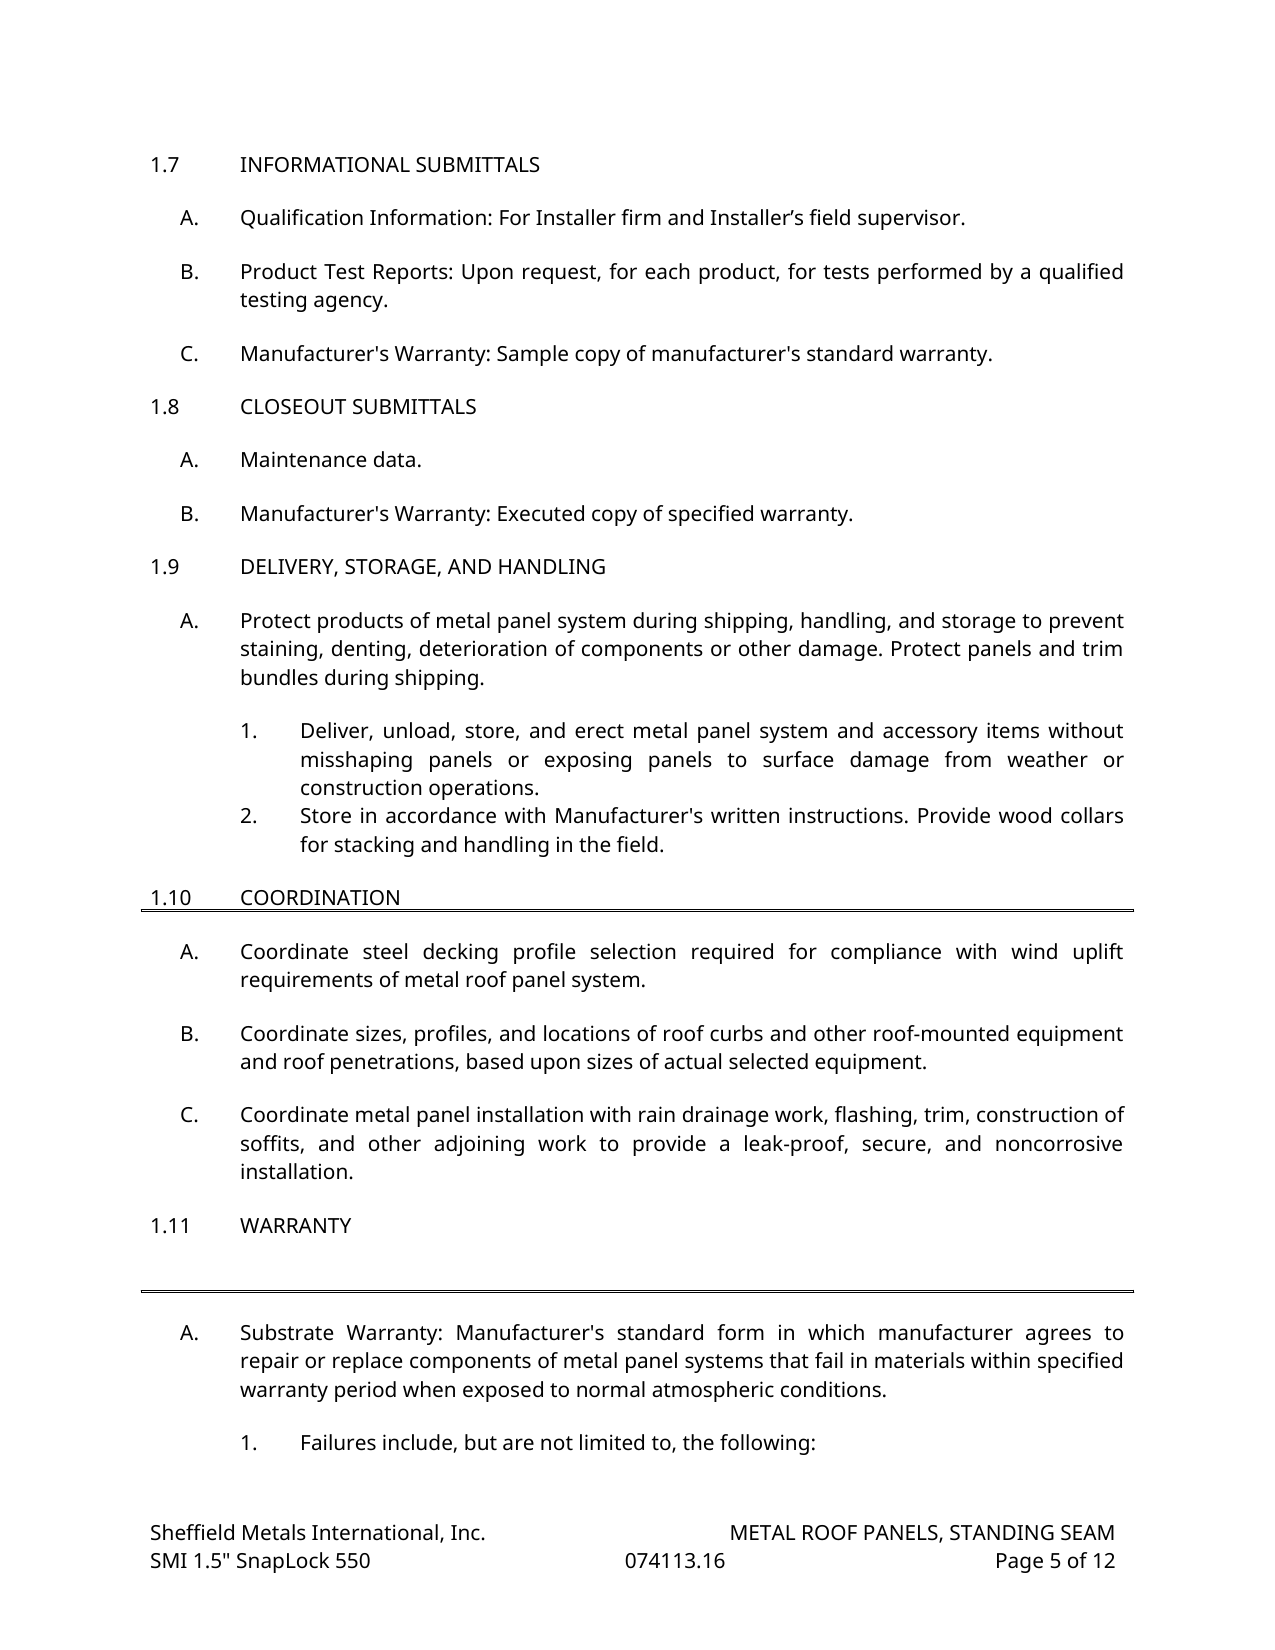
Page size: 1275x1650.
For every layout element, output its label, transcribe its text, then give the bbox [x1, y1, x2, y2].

text Store in accordance with Manufacturer's written instructions. Provide wood collars for stacking and handling in the field. [240, 802, 1125, 858]
text Manufacturer's Warranty: Sample copy of manufacturer's standard warranty. [180, 339, 1125, 367]
text Protect products of metal panel system during shipping, handling, and storage to prevent staining, denting, deterioration of components or other damage. Protect panels and trim bundles during shipping. [180, 606, 1125, 691]
text Coordinate steel decking profile selection required for compliance with wind uplift requirements of metal roof panel system. [180, 937, 1125, 994]
text Manufacturer's Warranty: Executed copy of specified warranty. [180, 499, 1125, 527]
text Qualification Information: For Installer firm and Installer’s field supervisor. [180, 203, 1125, 232]
text WARRANTY [150, 1211, 1125, 1239]
text Product Test Reports: Upon request, for each product, for tests performed by a qualified testing agency. [180, 257, 1125, 314]
text DELIVERY, STORAGE, AND HANDLING [150, 552, 1125, 581]
text INFORMATIONAL SUBMITTALS [150, 150, 1125, 178]
text CLOSEOUT SUBMITTALS [150, 392, 1125, 421]
text Maintenance data. [180, 446, 1125, 474]
text Coordinate metal panel installation with rain drainage work, flashing, trim, construction of soffits, and other adjoining work to provide a leak-proof, secure, and noncorrosive installation. [180, 1101, 1125, 1186]
text Failures include, but are not limited to, the following: [240, 1428, 1125, 1457]
text Coordinate sizes, profiles, and locations of roof curbs and other roof-mounted equipment and roof penetrations, based upon sizes of actual selected equipment. [180, 1019, 1125, 1076]
text Substrate Warranty: Manufacturer's standard form in which manufacturer agrees to repair or replace components of metal panel systems that fail in materials within specified warranty period when exposed to normal atmospheric conditions. [180, 1318, 1125, 1403]
text COORDINATION [150, 883, 1125, 909]
text Deliver, unload, store, and erect metal panel system and accessory items without misshaping panels or exposing panels to surface damage from weather or construction operations. [240, 716, 1125, 802]
